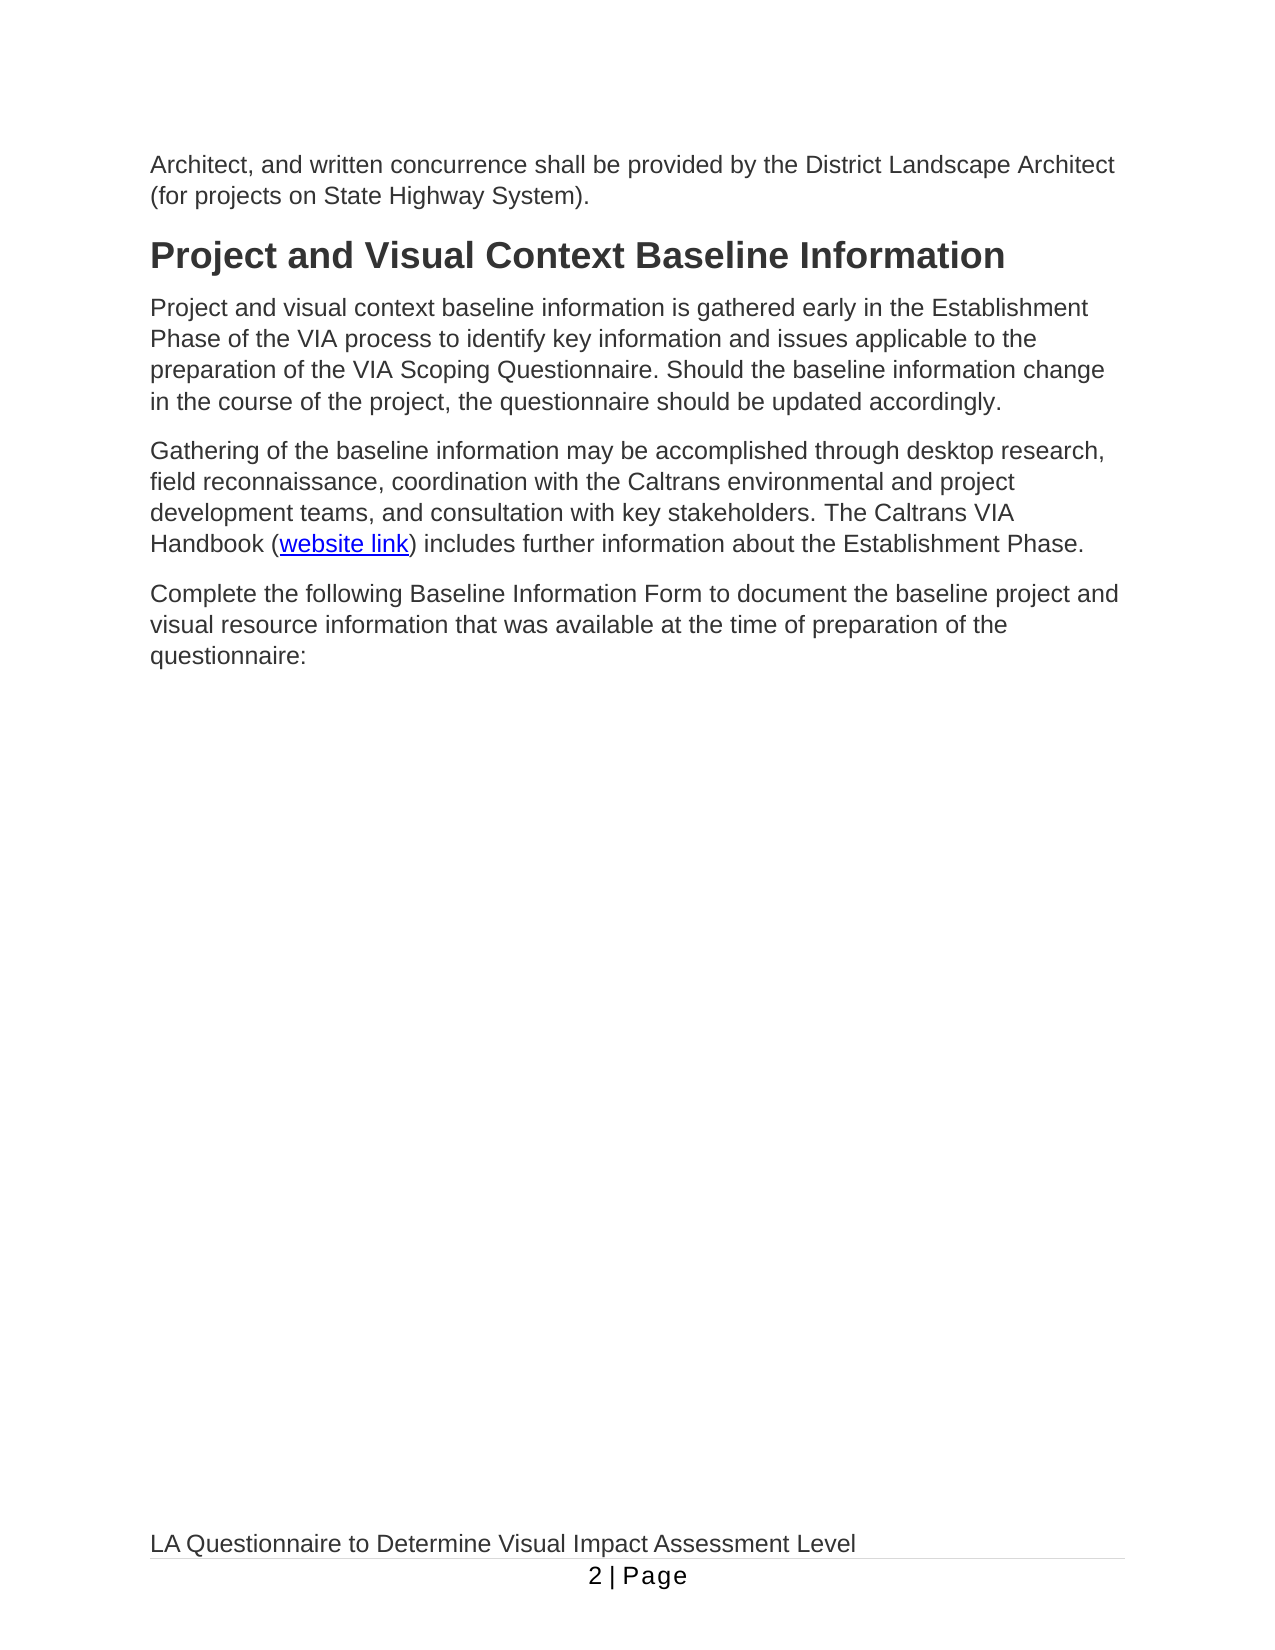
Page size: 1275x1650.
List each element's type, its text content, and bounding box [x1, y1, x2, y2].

text Gathering of the baseline information may be accomplished through desktop research, field reconnaissance, coordination with the Caltrans environmental and project development teams, and consultation with key stakeholders. The Caltrans VIA Handbook (website link) includes further information about the Establishment Phase. [150, 436, 1125, 558]
text Project and visual context baseline information is gathered early in the Establishment Phase of the VIA process to identify key information and issues applicable to the preparation of the VIA Scoping Questionnaire. Should the baseline information change in the course of the project, the questionnaire should be updated accordingly. [150, 293, 1125, 415]
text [150, 150, 1125, 210]
subtitle Project and Visual Context Baseline Information [150, 233, 1125, 276]
text Complete the following Baseline Information Form to document the baseline project and visual resource information that was available at the time of preparation of the questionnaire: [150, 579, 1125, 670]
